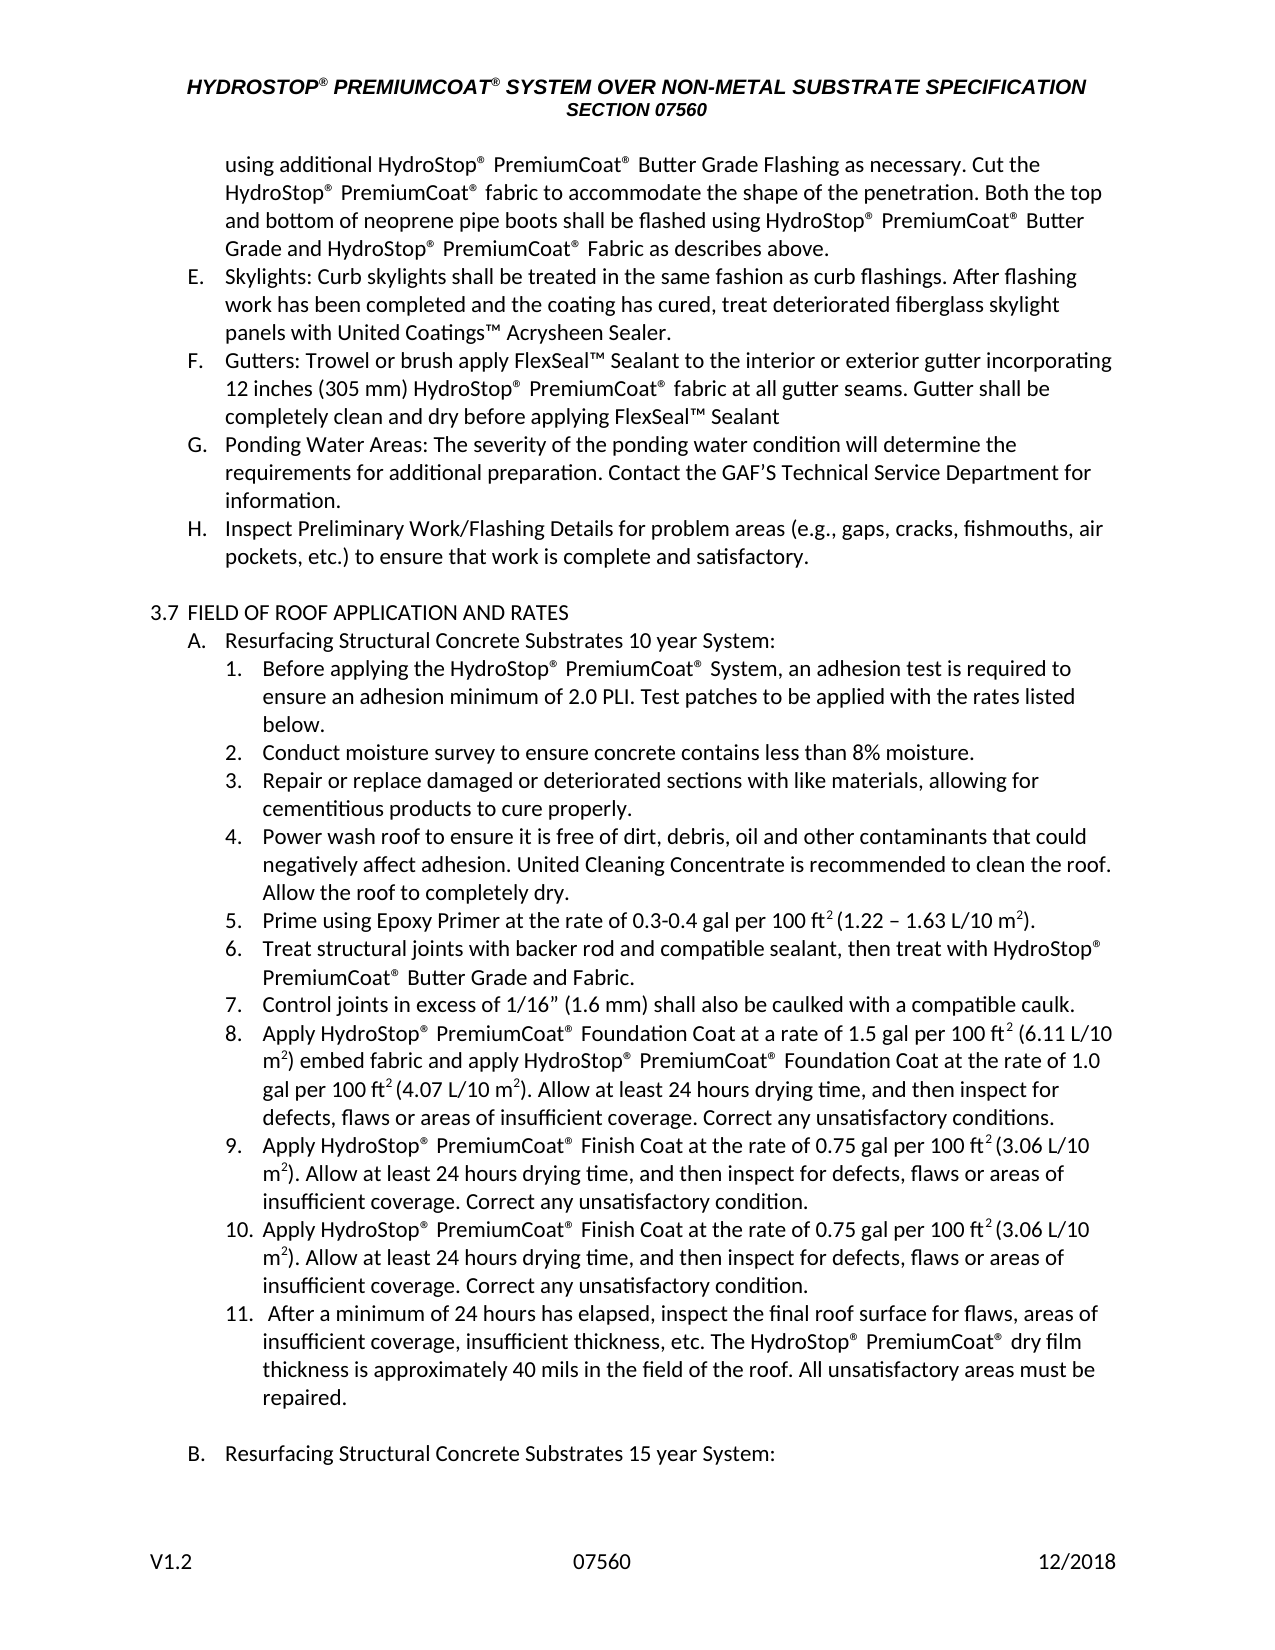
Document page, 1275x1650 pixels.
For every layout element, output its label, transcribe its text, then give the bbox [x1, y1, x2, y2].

list Apply HydroStop® PremiumCoat® Finish Coat at the rate of 0.75 gal per 100 ft2 (3.06 L/10 m2). Allow at least 24 hours drying time, and then inspect for defects, flaws or areas of insufficient coverage. Correct any unsatisfactory condition. [225, 1131, 1125, 1215]
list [187, 150, 1125, 262]
list Repair or replace damaged or deteriorated sections with like materials, allowing for cementitious products to cure properly. [225, 766, 1125, 822]
list FIELD OF ROOF APPLICATION AND RATES [150, 598, 1125, 626]
list Ponding Water Areas: The severity of the ponding water condition will determine the requirements for additional preparation. Contact the GAF’S Technical Service Department for information. [187, 430, 1125, 514]
list Apply HydroStop® PremiumCoat® Finish Coat at the rate of 0.75 gal per 100 ft2 (3.06 L/10 m2). Allow at least 24 hours drying time, and then inspect for defects, flaws or areas of insufficient coverage. Correct any unsatisfactory condition. [225, 1215, 1125, 1299]
list Skylights: Curb skylights shall be treated in the same fashion as curb flashings. After flashing work has been completed and the coating has cured, treat deteriorated fiberglass skylight panels with United Coatings™ Acrysheen Sealer. [187, 262, 1125, 346]
list Resurfacing Structural Concrete Substrates 10 year System: [187, 626, 1125, 654]
list Prime using Epoxy Primer at the rate of 0.3-0.4 gal per 100 ft2 (1.22 – 1.63 L/10 m2). [225, 907, 1125, 934]
list Before applying the HydroStop® PremiumCoat® System, an adhesion test is required to ensure an adhesion minimum of 2.0 PLI. Test patches to be applied with the rates listed below. [225, 654, 1125, 738]
list Resurfacing Structural Concrete Substrates 15 year System: [187, 1439, 1125, 1467]
list Apply HydroStop® PremiumCoat® Foundation Coat at a rate of 1.5 gal per 100 ft2 (6.11 L/10 m2) embed fabric and apply HydroStop® PremiumCoat® Foundation Coat at the rate of 1.0 gal per 100 ft2 (4.07 L/10 m2). Allow at least 24 hours drying time, and then inspect for defects, flaws or areas of insufficient coverage. Correct any unsatisfactory conditions. [225, 1019, 1125, 1131]
list Conduct moisture survey to ensure concrete contains less than 8% moisture. [225, 738, 1125, 766]
list After a minimum of 24 hours has elapsed, inspect the final roof surface for flaws, areas of insufficient coverage, insufficient thickness, etc. The HydroStop® PremiumCoat® dry film thickness is approximately 40 mils in the field of the roof. All unsatisfactory areas must be repaired. [225, 1299, 1125, 1411]
list Gutters: Trowel or brush apply FlexSeal™ Sealant to the interior or exterior gutter incorporating 12 inches (305 mm) HydroStop® PremiumCoat® fabric at all gutter seams. Gutter shall be completely clean and dry before applying FlexSeal™ Sealant [187, 346, 1125, 430]
list Power wash roof to ensure it is free of dirt, debris, oil and other contaminants that could negatively affect adhesion. United Cleaning Concentrate is recommended to clean the roof. Allow the roof to completely dry. [225, 822, 1125, 907]
list Inspect Preliminary Work/Flashing Details for problem areas (e.g., gaps, cracks, fishmouths, air pockets, etc.) to ensure that work is complete and satisfactory. [187, 514, 1125, 570]
list Treat structural joints with backer rod and compatible sealant, then treat with HydroStop® PremiumCoat® Butter Grade and Fabric. [225, 934, 1125, 991]
list Control joints in excess of 1/16” (1.6 mm) shall also be caulked with a compatible caulk. [225, 991, 1125, 1019]
